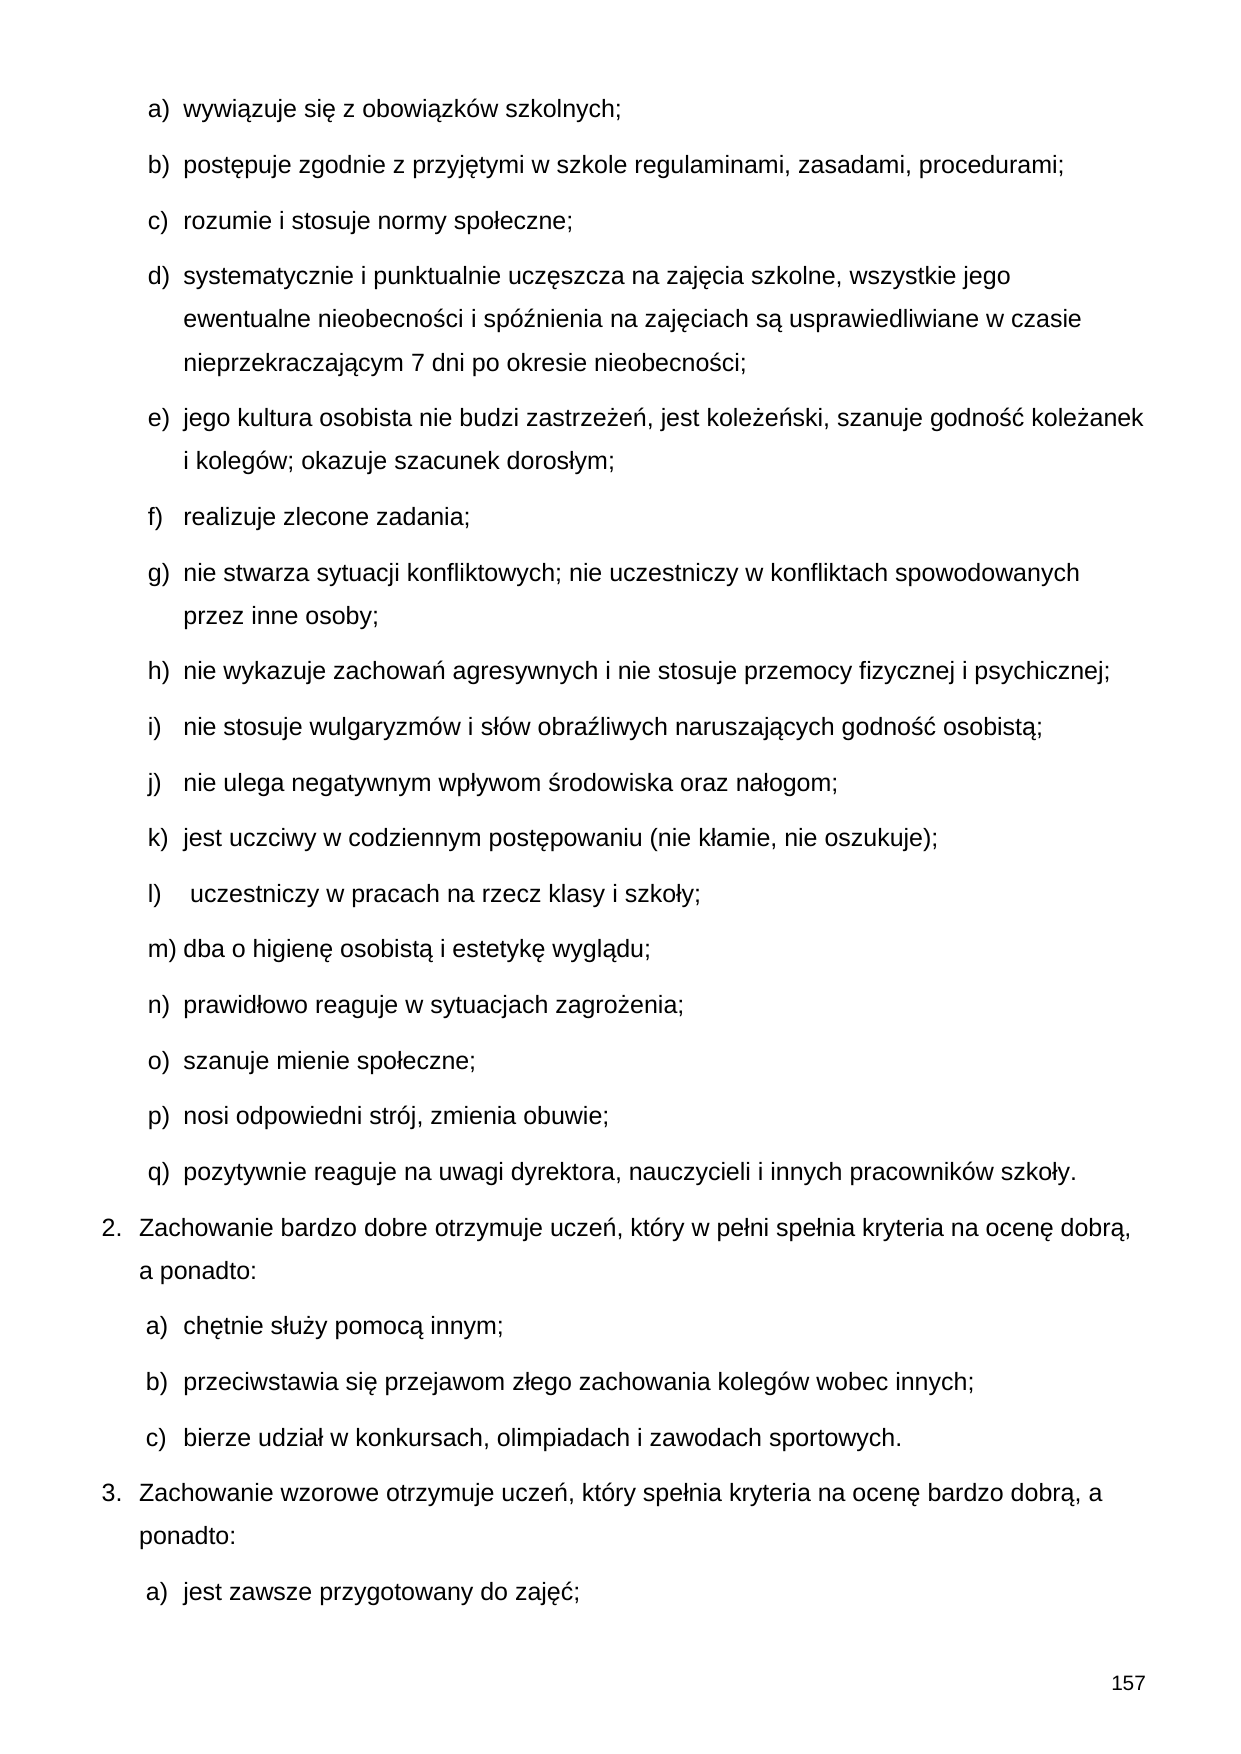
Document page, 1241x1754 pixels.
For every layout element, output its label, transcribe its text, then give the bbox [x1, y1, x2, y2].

list nosi odpowiedni strój, zmienia obuwie; [148, 1101, 1146, 1130]
list nie stwarza sytuacji konfliktowych; nie uczestniczy w konfliktach spowodowanych przez inne osoby; [148, 558, 1146, 629]
list wywiązuje się z obowiązków szkolnych; [148, 94, 1146, 123]
list jest zawsze przygotowany do zajęć; [146, 1577, 1146, 1606]
list prawidłowo reaguje w sytuacjach zagrożenia; [148, 990, 1146, 1019]
list nie stosuje wulgaryzmów i słów obraźliwych naruszających godność osobistą; [148, 712, 1146, 741]
list nie ulega negatywnym wpływom środowiska oraz nałogom; [148, 768, 1146, 796]
list bierze udział w konkursach, olimpiadach i zawodach sportowych. [146, 1423, 1146, 1451]
list chętnie służy pomocą innym; [146, 1311, 1146, 1340]
list uczestniczy w pracach na rzecz klasy i szkoły; [148, 879, 1146, 908]
list postępuje zgodnie z przyjętymi w szkole regulaminami, zasadami, procedurami; [148, 150, 1146, 179]
list Zachowanie wzorowe otrzymuje uczeń, który spełnia kryteria na ocenę bardzo dobrą, a ponadto: [101, 1478, 1146, 1550]
list rozumie i stosuje normy społeczne; [148, 206, 1146, 234]
list pozytywnie reaguje na uwagi dyrektora, nauczycieli i innych pracowników szkoły. [148, 1157, 1146, 1186]
list Zachowanie bardzo dobre otrzymuje uczeń, który w pełni spełnia kryteria na ocenę dobrą, a ponadto: [101, 1213, 1146, 1284]
list szanuje mienie społeczne; [148, 1046, 1146, 1074]
list nie wykazuje zachowań agresywnych i nie stosuje przemocy fizycznej i psychicznej; [148, 656, 1146, 685]
list jest uczciwy w codziennym postępowaniu (nie kłamie, nie oszukuje); [148, 823, 1146, 852]
list realizuje zlecone zadania; [148, 502, 1146, 531]
list przeciwstawia się przejawom złego zachowania kolegów wobec innych; [146, 1367, 1146, 1396]
list dba o higienę osobistą i estetykę wyglądu; [148, 934, 1146, 963]
list systematycznie i punktualnie uczęszcza na zajęcia szkolne, wszystkie jego ewentualne nieobecności i spóźnienia na zajęciach są usprawiedliwiane w czasie nieprzekraczającym 7 dni po okresie nieobecności; [148, 261, 1146, 376]
list jego kultura osobista nie budzi zastrzeżeń, jest koleżeński, szanuje godność koleżanek i kolegów; okazuje szacunek dorosłym; [148, 403, 1146, 475]
